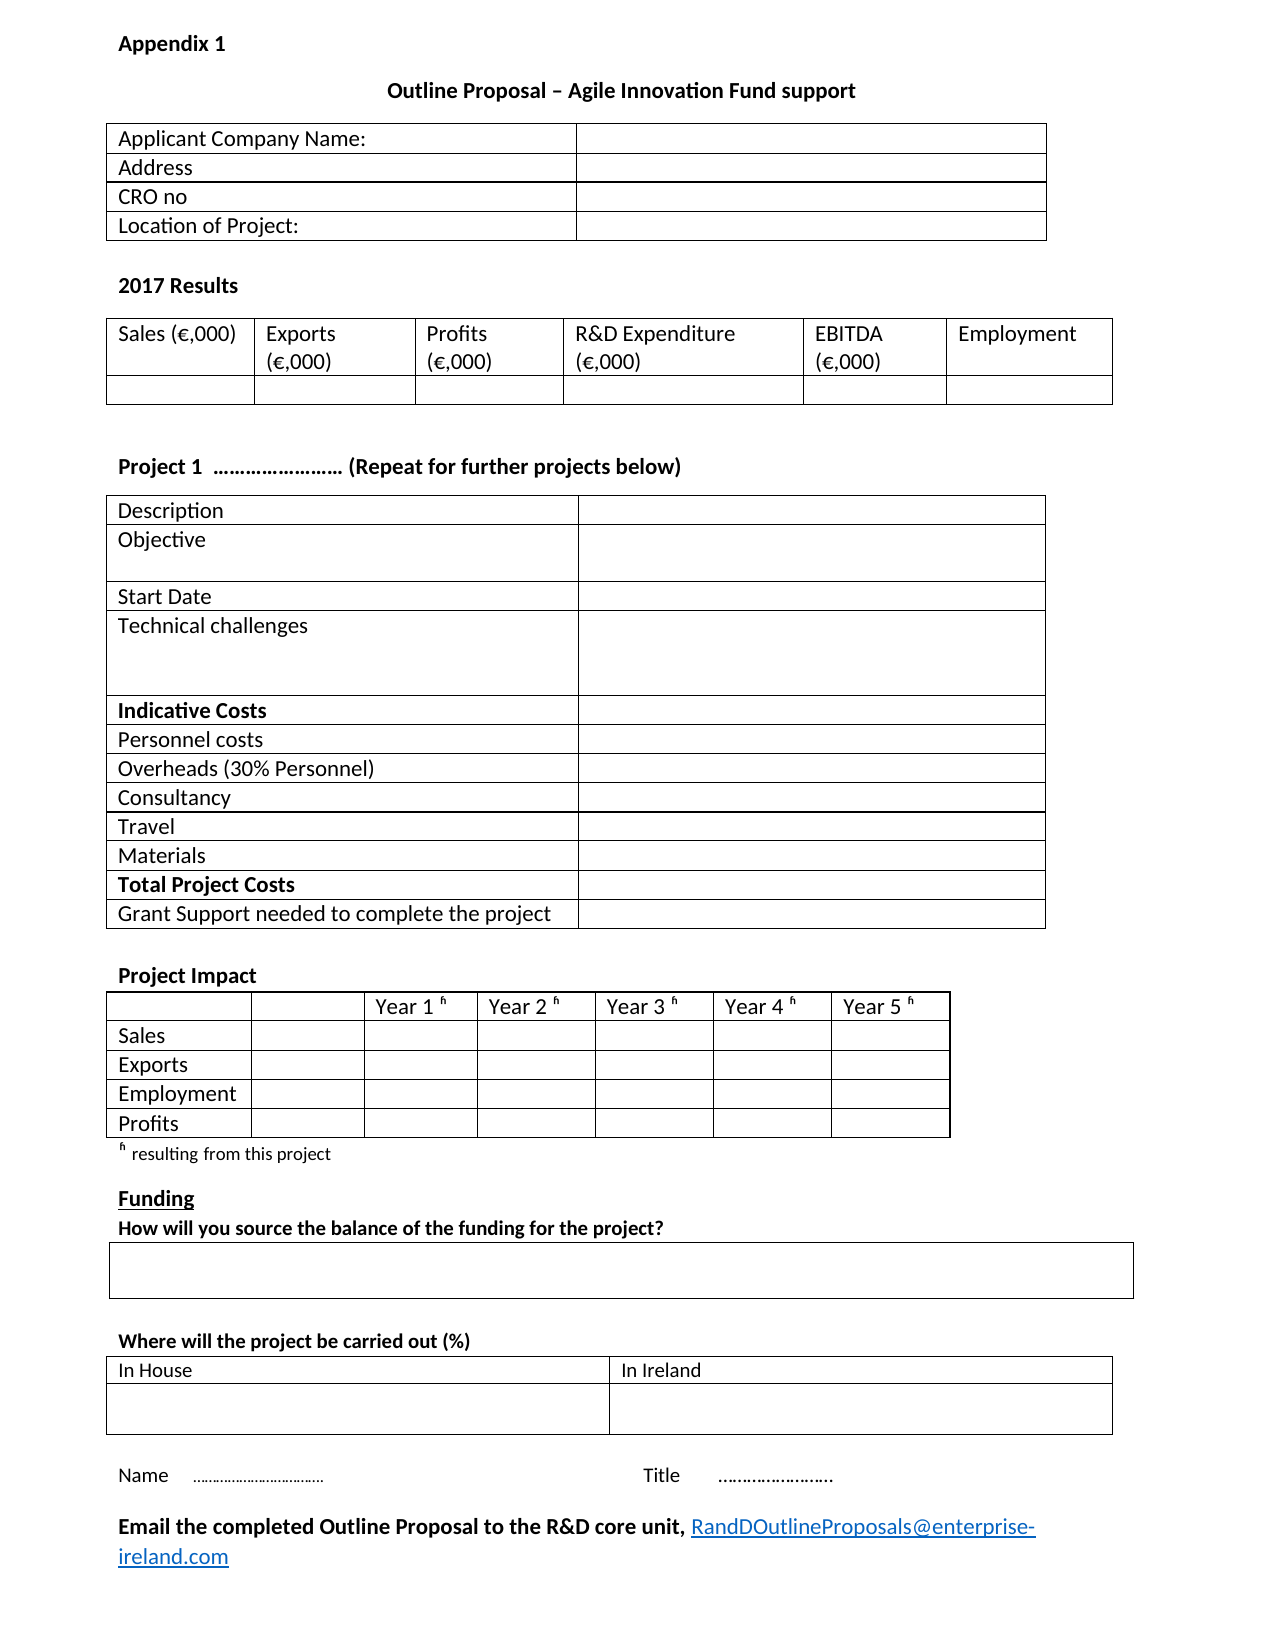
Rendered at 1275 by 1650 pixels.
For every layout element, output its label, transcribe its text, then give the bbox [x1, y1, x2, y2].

table_header In House [107, 1357, 609, 1382]
table_cell [252, 1080, 364, 1108]
table_cell [579, 696, 1045, 724]
table_cell [478, 1051, 595, 1078]
table_cell [832, 1109, 949, 1137]
table_header [577, 124, 1046, 152]
table_cell Indicative Costs [107, 696, 578, 724]
table_cell Start Date [107, 582, 578, 610]
text Where will the project be carried out (%) [118, 1328, 1125, 1354]
text Project Impact [118, 961, 1125, 989]
table_cell [714, 1051, 831, 1078]
table_header Year 1 ʱ [365, 993, 477, 1020]
table_cell Sales [107, 1021, 251, 1049]
table_cell [478, 1109, 595, 1137]
table_header Profits (€,000) [416, 319, 563, 375]
table_header Year 4 ʱ [714, 993, 831, 1020]
table_cell Profits [107, 1109, 251, 1137]
table_cell [947, 376, 1112, 404]
table_cell [596, 1021, 713, 1049]
table_cell [577, 212, 1046, 239]
table_cell Materials [107, 841, 578, 869]
table_cell [596, 1080, 713, 1108]
table_cell [832, 1021, 949, 1049]
table_cell [365, 1021, 477, 1049]
table_cell [832, 1080, 949, 1108]
table_cell Technical challenges [107, 611, 578, 695]
table_cell [478, 1021, 595, 1049]
table_cell [577, 183, 1046, 211]
table_cell [107, 376, 254, 404]
table_cell Travel [107, 813, 578, 840]
table_cell Grant Support needed to complete the project [107, 900, 578, 928]
table_cell [577, 154, 1046, 181]
table_cell Location of Project: [107, 212, 576, 239]
text Outline Proposal – Agile Innovation Fund support [118, 76, 1125, 104]
table_cell [579, 754, 1045, 782]
table_cell [804, 376, 946, 404]
table_cell Total Project Costs [107, 871, 578, 898]
table_cell [714, 1080, 831, 1108]
table_header Year 5 ʱ [832, 993, 949, 1020]
table_cell CRO no [107, 183, 576, 211]
table_header [579, 496, 1045, 524]
table_header Year 3 ʱ [596, 993, 713, 1020]
table_cell [714, 1021, 831, 1049]
text Name ……………………………. Title …………………… [118, 1463, 1125, 1488]
table_cell [252, 1051, 364, 1078]
table_cell [579, 611, 1045, 695]
table_cell [610, 1384, 1112, 1434]
table_header Exports (€,000) [255, 319, 415, 375]
table_cell Objective [107, 525, 578, 581]
table_cell [252, 1109, 364, 1137]
table_cell [579, 725, 1045, 753]
table_cell [579, 871, 1045, 898]
table_cell [579, 841, 1045, 869]
table_cell Overheads (30% Personnel) [107, 754, 578, 782]
table_header Employment [947, 319, 1112, 375]
table_header [252, 993, 364, 1020]
text Email the completed Outline Proposal to the R&D core unit, RandDOutlineProposals@enterprise-ireland.com [118, 1512, 1125, 1570]
table_cell [255, 376, 415, 404]
text 2017 Results [118, 241, 1125, 299]
table_cell [596, 1051, 713, 1078]
table_cell [478, 1080, 595, 1108]
text How will you source the balance of the funding for the project? [118, 1215, 1125, 1240]
table_header Year 2 ʱ [478, 993, 595, 1020]
text Funding [118, 1184, 1125, 1213]
table_cell Address [107, 154, 576, 181]
table_cell [579, 783, 1045, 811]
table_cell [579, 900, 1045, 928]
table_cell [564, 376, 803, 404]
text Appendix 1 [118, 29, 1125, 58]
table_cell [416, 376, 563, 404]
table_header R&D Expenditure (€,000) [564, 319, 803, 375]
text ʱ resulting from this project [118, 1138, 1125, 1166]
table_cell Exports [107, 1051, 251, 1078]
table_cell [714, 1109, 831, 1137]
table_cell [579, 582, 1045, 610]
table_cell [579, 813, 1045, 840]
table_cell [365, 1051, 477, 1078]
table_cell [596, 1109, 713, 1137]
table_cell [252, 1021, 364, 1049]
table_cell [365, 1080, 477, 1108]
table_header EBITDA (€,000) [804, 319, 946, 375]
table_cell [107, 1384, 609, 1434]
table_cell Consultancy [107, 783, 578, 811]
table_cell Personnel costs [107, 725, 578, 753]
table_header Description [107, 496, 578, 524]
table_header [107, 993, 251, 1020]
table_header In Ireland [610, 1357, 1112, 1382]
table_cell [365, 1109, 477, 1137]
table_cell [579, 525, 1045, 581]
table_header Sales (€,000) [107, 319, 254, 375]
text Project 1 …………………… (Repeat for further projects below) [118, 452, 1125, 480]
table_cell [832, 1051, 949, 1078]
table_header Applicant Company Name: [107, 124, 576, 152]
table_cell Employment [107, 1080, 251, 1108]
